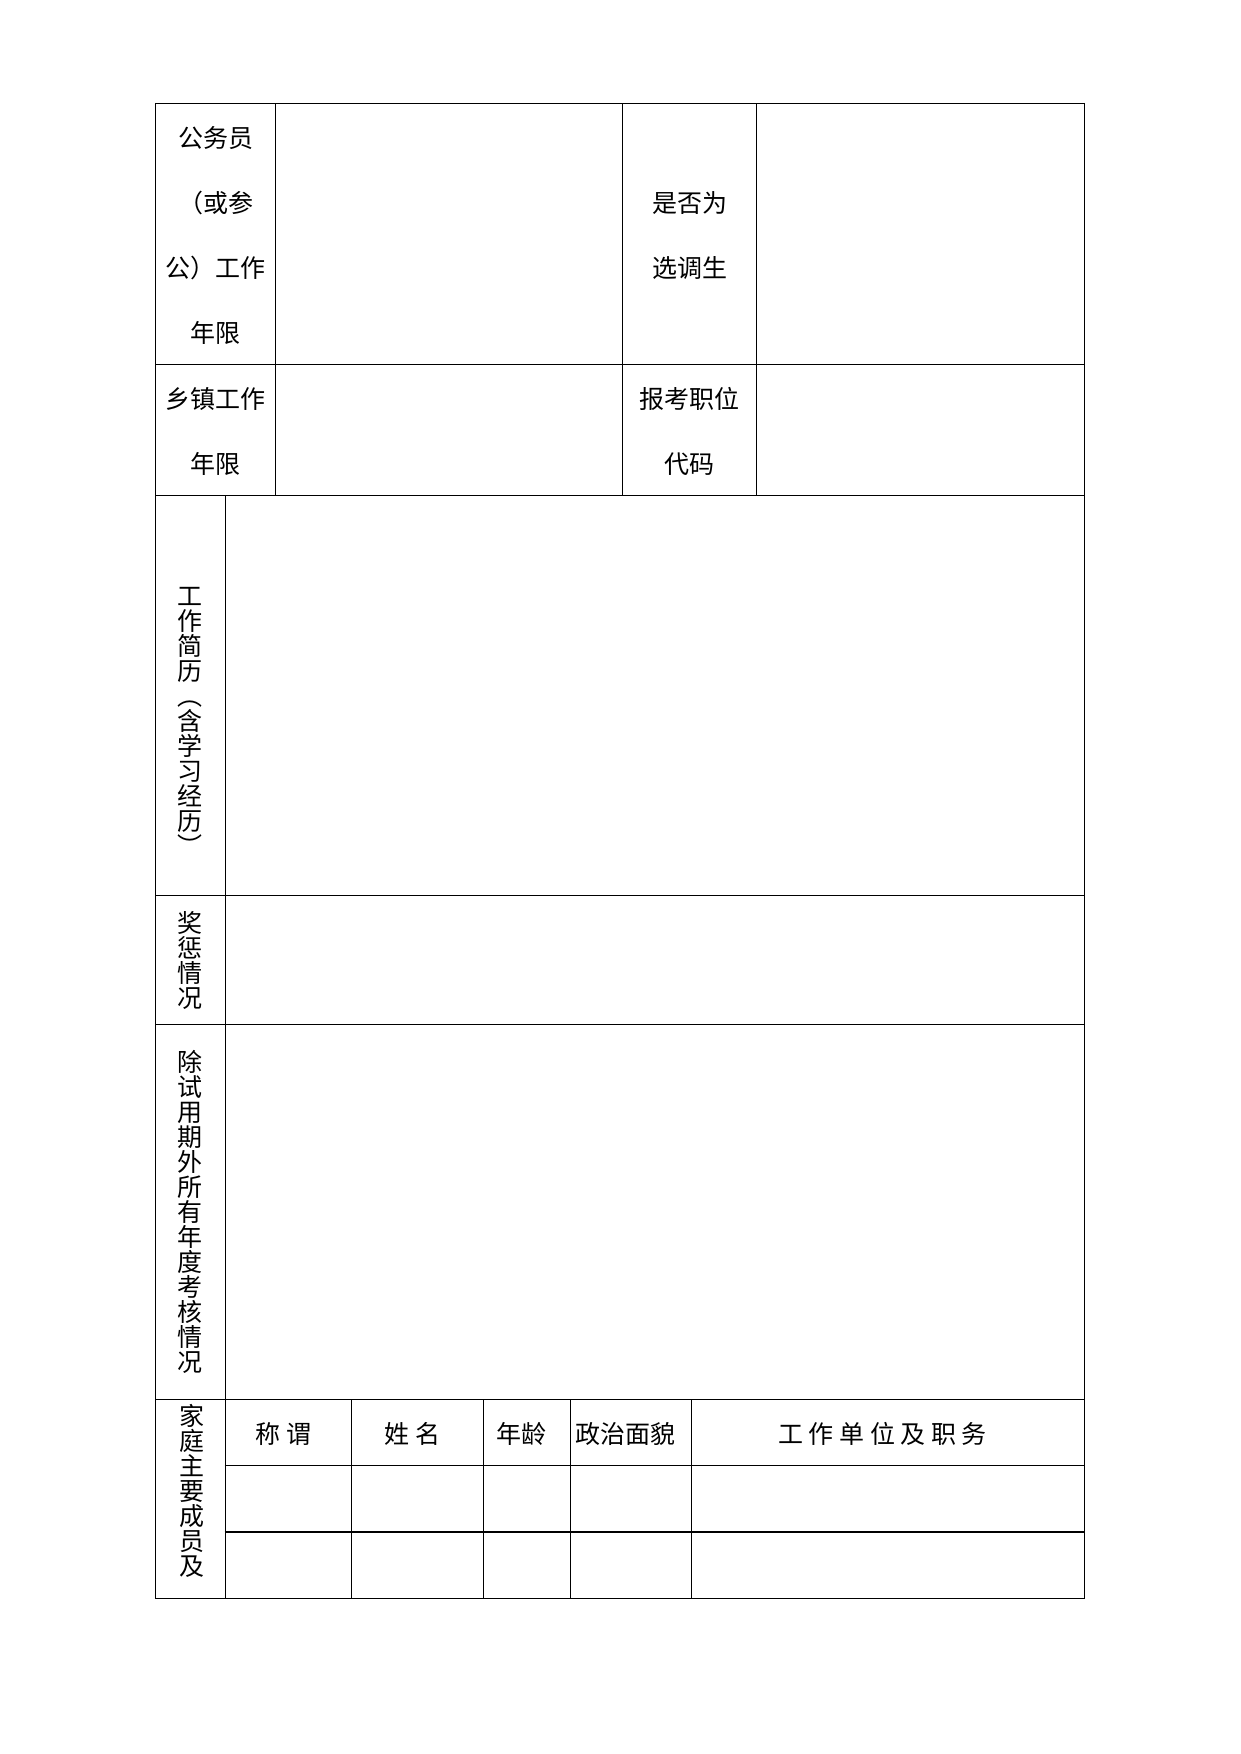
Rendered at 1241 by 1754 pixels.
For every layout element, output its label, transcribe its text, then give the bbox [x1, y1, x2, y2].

table_cell [571, 1466, 691, 1531]
table_cell 是否为 选调生 [623, 104, 756, 364]
table_cell 乡镇工作 年限 [156, 365, 275, 495]
table_cell 报考职位 代码 [623, 365, 756, 495]
table_cell [692, 1533, 1084, 1597]
table_cell [276, 365, 622, 495]
table_cell [226, 896, 1084, 1024]
table_cell [226, 1466, 351, 1531]
table_cell [226, 496, 1084, 895]
table_cell [226, 1533, 351, 1597]
table_cell [352, 1466, 483, 1531]
table_cell [226, 1025, 1084, 1399]
table_cell 除试用期外所有年度考核情况 [156, 1025, 225, 1399]
table_cell 工 作 单 位 及 职 务 [692, 1400, 1084, 1465]
table_cell [484, 1466, 570, 1531]
table_cell 家庭主要成员及重要社会关系 [156, 1400, 225, 1597]
table_cell [757, 104, 1084, 364]
table_cell [692, 1466, 1084, 1531]
table_cell [276, 104, 622, 364]
table_cell 年龄 [484, 1400, 570, 1465]
table_cell 公务员（或参公）工作年限 [156, 104, 275, 364]
table_cell [484, 1533, 570, 1597]
table_cell [757, 365, 1084, 495]
table_cell 政治面貌 [571, 1400, 691, 1465]
table_cell [571, 1533, 691, 1597]
table_cell [352, 1533, 483, 1597]
table_cell 工作简历（含学习经历） [156, 496, 225, 895]
table_cell 称 谓 [226, 1400, 351, 1465]
table_cell 姓 名 [352, 1400, 483, 1465]
table_cell 奖惩情况 [156, 896, 225, 1024]
